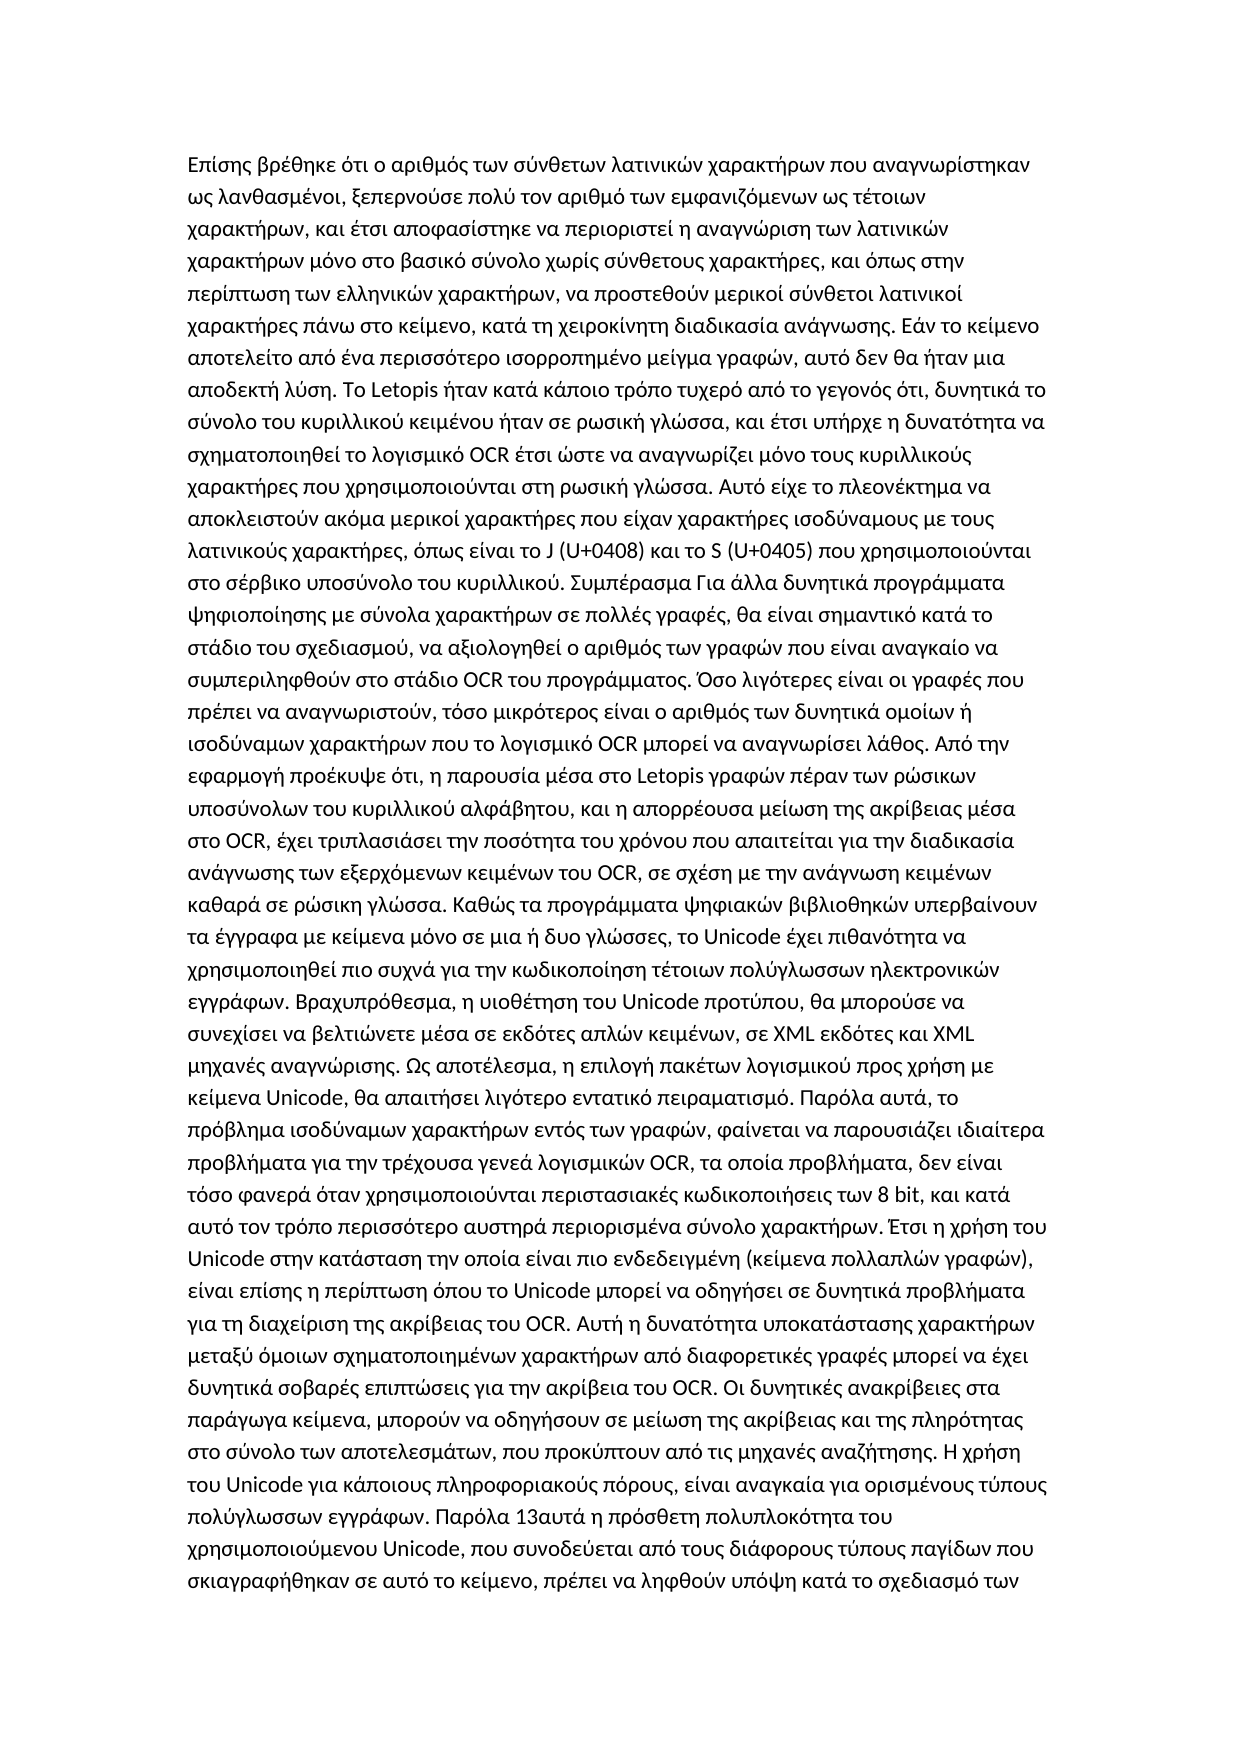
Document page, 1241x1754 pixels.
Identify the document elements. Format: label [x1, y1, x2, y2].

text [187, 150, 1053, 1594]
